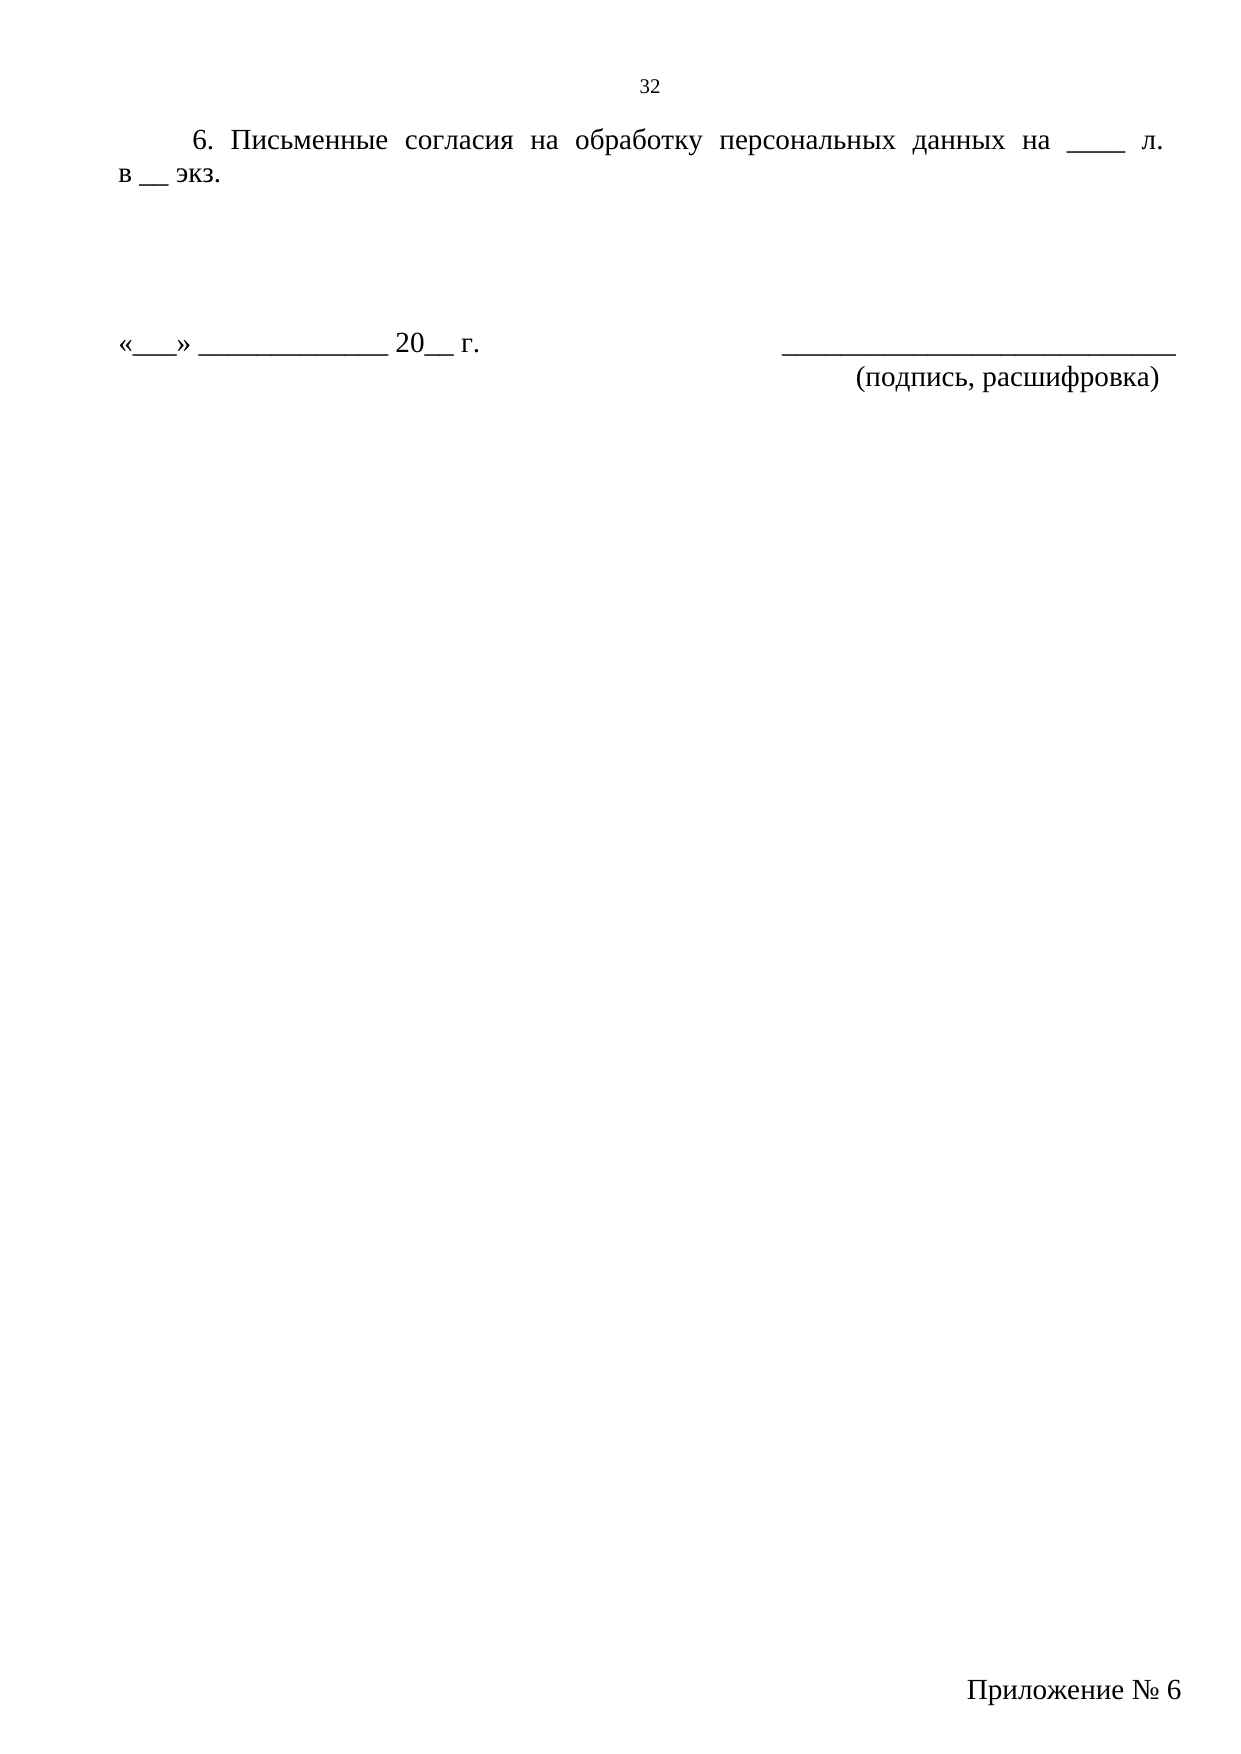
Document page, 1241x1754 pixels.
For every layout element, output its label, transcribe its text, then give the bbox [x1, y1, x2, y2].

text «___» _____________ 20__ г. ___________________________ [118, 325, 1181, 359]
text 6. Письменные согласия на обработку персональных данных на ____ л. в __ экз. [118, 122, 1181, 189]
text Приложение № 6 [723, 1672, 1181, 1706]
text (подпись, расшифровка) [118, 359, 1181, 392]
